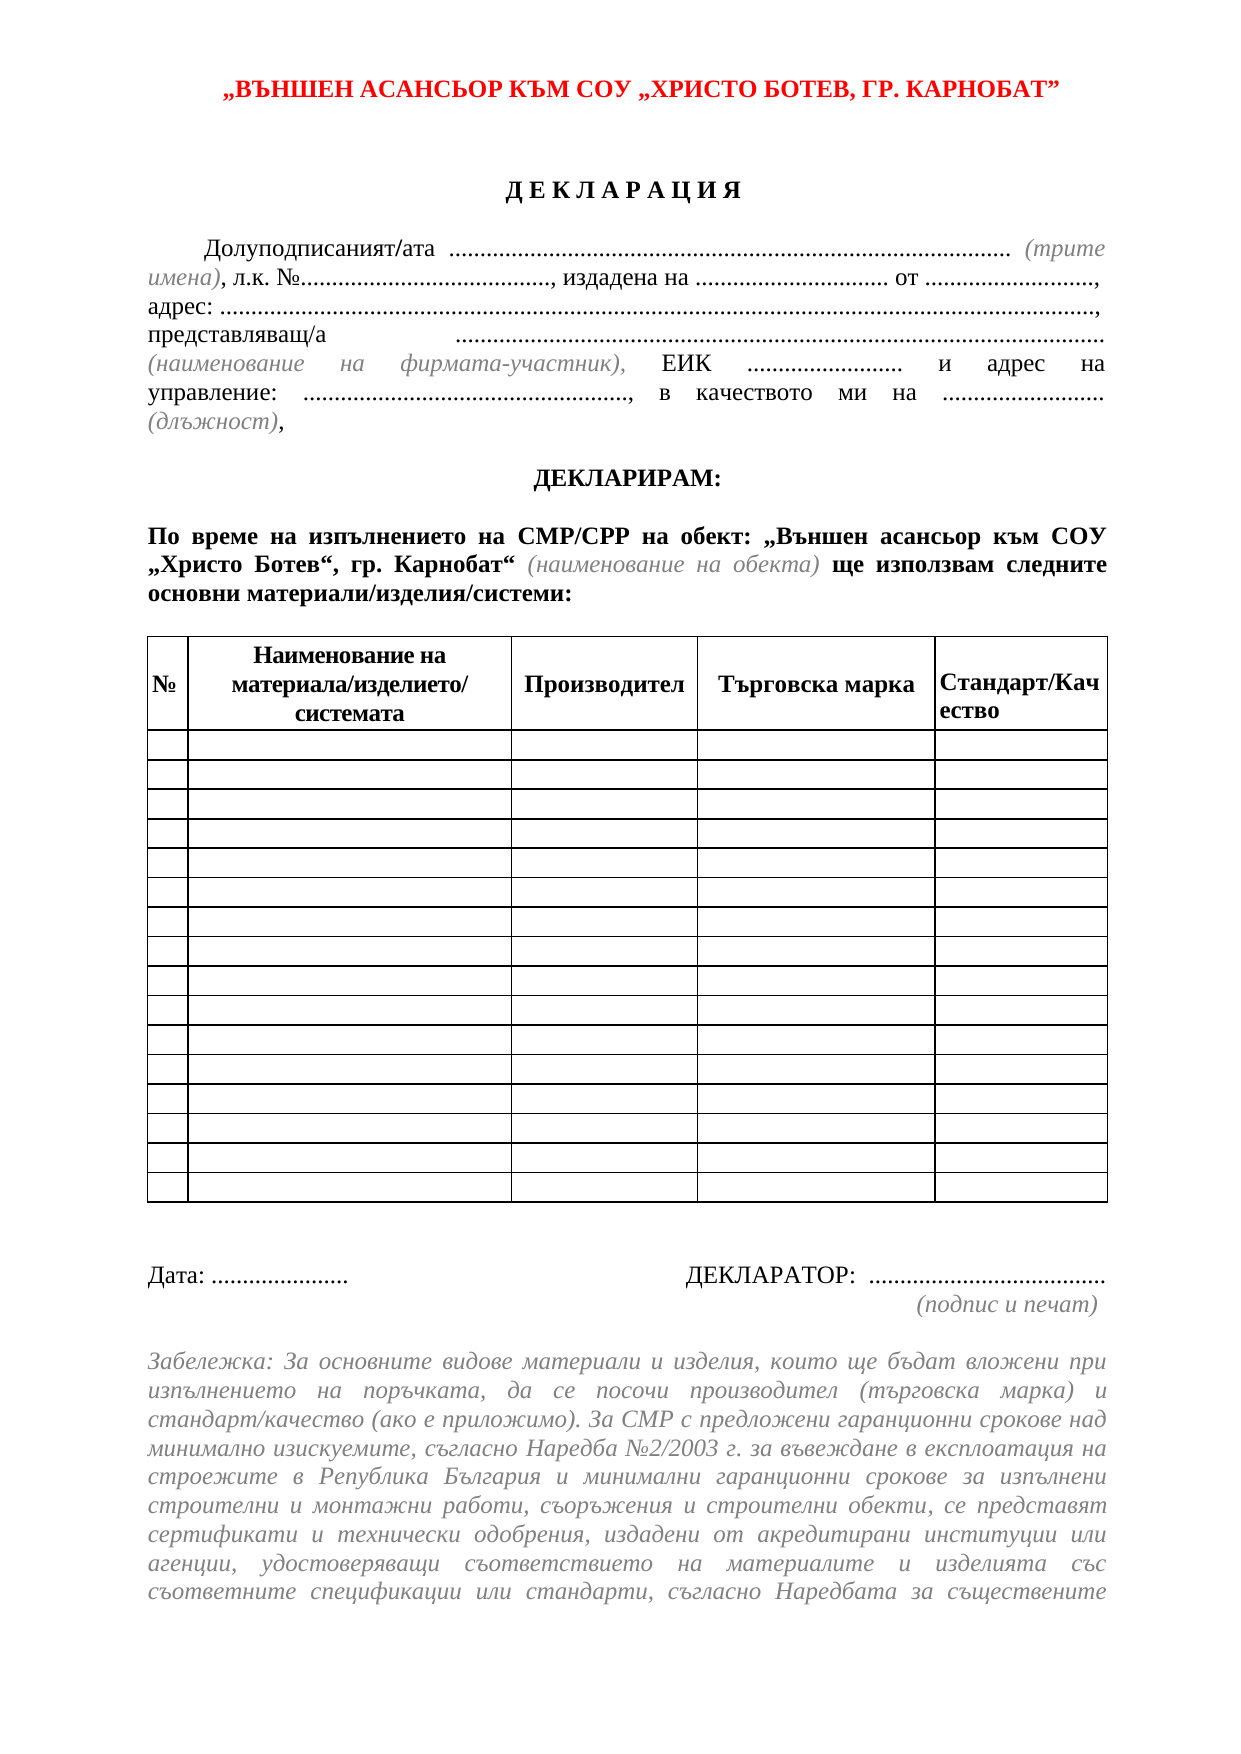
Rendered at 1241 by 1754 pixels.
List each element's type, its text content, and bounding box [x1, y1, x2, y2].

table_cell [507, 996, 511, 1024]
table_cell [148, 731, 152, 759]
table_cell [512, 996, 516, 1024]
table_cell [507, 1144, 511, 1172]
table_cell [512, 1144, 516, 1172]
text Дата: ...................... ДЕКЛАРАТОР: ...................................... [148, 1260, 1107, 1289]
table_cell [507, 967, 511, 995]
table_cell [693, 761, 697, 788]
table_cell [507, 937, 511, 965]
table_cell [148, 1144, 152, 1172]
table_cell [148, 937, 152, 965]
table_cell [148, 820, 152, 847]
table_cell [1103, 849, 1107, 877]
table_cell [148, 878, 152, 906]
table_cell [512, 761, 516, 788]
table_cell [148, 996, 152, 1024]
table_cell [698, 1173, 702, 1201]
table_cell [698, 1114, 702, 1142]
table_cell [693, 1055, 697, 1083]
table_cell [1103, 878, 1107, 906]
table_cell [693, 937, 697, 965]
table_cell [512, 1114, 516, 1142]
table_cell [698, 967, 702, 995]
table_cell [1103, 996, 1107, 1024]
table_cell [698, 908, 702, 936]
table_cell [507, 1173, 511, 1201]
table_cell [507, 1055, 511, 1083]
table_cell [1103, 1026, 1107, 1054]
table_cell [698, 1026, 702, 1054]
table_cell [512, 1055, 516, 1083]
text (подпис и печат) [148, 1289, 1107, 1318]
table_cell [148, 790, 152, 818]
table_cell [148, 967, 152, 995]
table_cell [698, 937, 702, 965]
table_cell [507, 761, 511, 788]
table_cell [507, 731, 511, 759]
table_header № [148, 637, 187, 729]
table_cell [148, 1085, 152, 1113]
table_cell [148, 1026, 152, 1054]
table_cell [698, 849, 702, 877]
table_cell [507, 878, 511, 906]
table_cell [148, 849, 152, 877]
table_header Търговска марка [698, 637, 934, 729]
table_cell [693, 820, 697, 847]
table_cell [512, 790, 516, 818]
table_header Стандарт/Качество [936, 637, 1107, 729]
table_cell [693, 1173, 697, 1201]
table_cell [1103, 1173, 1107, 1201]
table_cell [698, 1144, 702, 1172]
table_cell [148, 1173, 152, 1201]
table_cell [693, 1114, 697, 1142]
table_cell [698, 996, 702, 1024]
table_cell [507, 1085, 511, 1113]
table_cell [512, 937, 516, 965]
table_cell [1103, 790, 1107, 818]
table_cell [512, 820, 516, 847]
table_cell [512, 1026, 516, 1054]
table_cell [1103, 820, 1107, 847]
table_cell [507, 820, 511, 847]
table_cell [507, 790, 511, 818]
text адрес: ............................................................................................................................................, [148, 291, 1105, 319]
table_cell [512, 731, 516, 759]
text представляващ/а ........................................................................................................ (наименование на фирмата-участник), ЕИК ......................... и адрес на управление: ...................................................., в качеството ми на .......................... (длъжност), [148, 319, 1105, 434]
table_cell [1103, 1114, 1107, 1142]
table_cell [698, 878, 702, 906]
text Д Е К Л А Р А Ц И Я [148, 176, 1098, 205]
table_cell [698, 731, 702, 759]
table_cell [148, 908, 152, 936]
text По време на изпълнението на СМР/СРР на обект: „Външен асансьор към СОУ „Христо Ботев“, гр. Карнобат“ (наименование на обекта) ще използвам следните основни материали/изделия/системи: [148, 521, 1107, 607]
table_cell [148, 1055, 152, 1083]
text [148, 1346, 1107, 1605]
table_cell [693, 790, 697, 818]
table_header Наименование на материала/изделието/ системата [189, 637, 511, 729]
table_cell [1103, 761, 1107, 788]
table_header Производител [512, 637, 697, 729]
table_cell [1103, 1085, 1107, 1113]
table_cell [693, 731, 697, 759]
table_cell [1103, 1055, 1107, 1083]
table_cell [507, 1114, 511, 1142]
table_cell [693, 1144, 697, 1172]
table_cell [693, 1085, 697, 1113]
table_cell [693, 996, 697, 1024]
table_cell [698, 820, 702, 847]
table_cell [693, 908, 697, 936]
table_cell [693, 967, 697, 995]
table_cell [1103, 937, 1107, 965]
table_cell [1103, 908, 1107, 936]
table_cell [507, 849, 511, 877]
table_cell [512, 967, 516, 995]
text Долуподписаният/ата .......................................................................................... (трите имена), л.к. №........................................, издадена на ............................... от ..........................., [148, 233, 1105, 291]
table_cell [507, 908, 511, 936]
table_cell [507, 1026, 511, 1054]
table_cell [693, 1026, 697, 1054]
table_cell [698, 761, 702, 788]
table_cell [1103, 731, 1107, 759]
table_cell [1103, 1144, 1107, 1172]
table_cell [512, 1085, 516, 1113]
table_cell [512, 878, 516, 906]
table_cell [148, 1114, 152, 1142]
table_cell [512, 908, 516, 936]
table_cell [698, 790, 702, 818]
table_cell [148, 761, 152, 788]
text ДЕКЛАРИРАМ: [148, 463, 1107, 492]
table_cell [693, 878, 697, 906]
table_cell [512, 849, 516, 877]
table_cell [1103, 967, 1107, 995]
table_cell [512, 1173, 516, 1201]
table_cell [698, 1055, 702, 1083]
table_cell [693, 849, 697, 877]
table_cell [698, 1085, 702, 1113]
